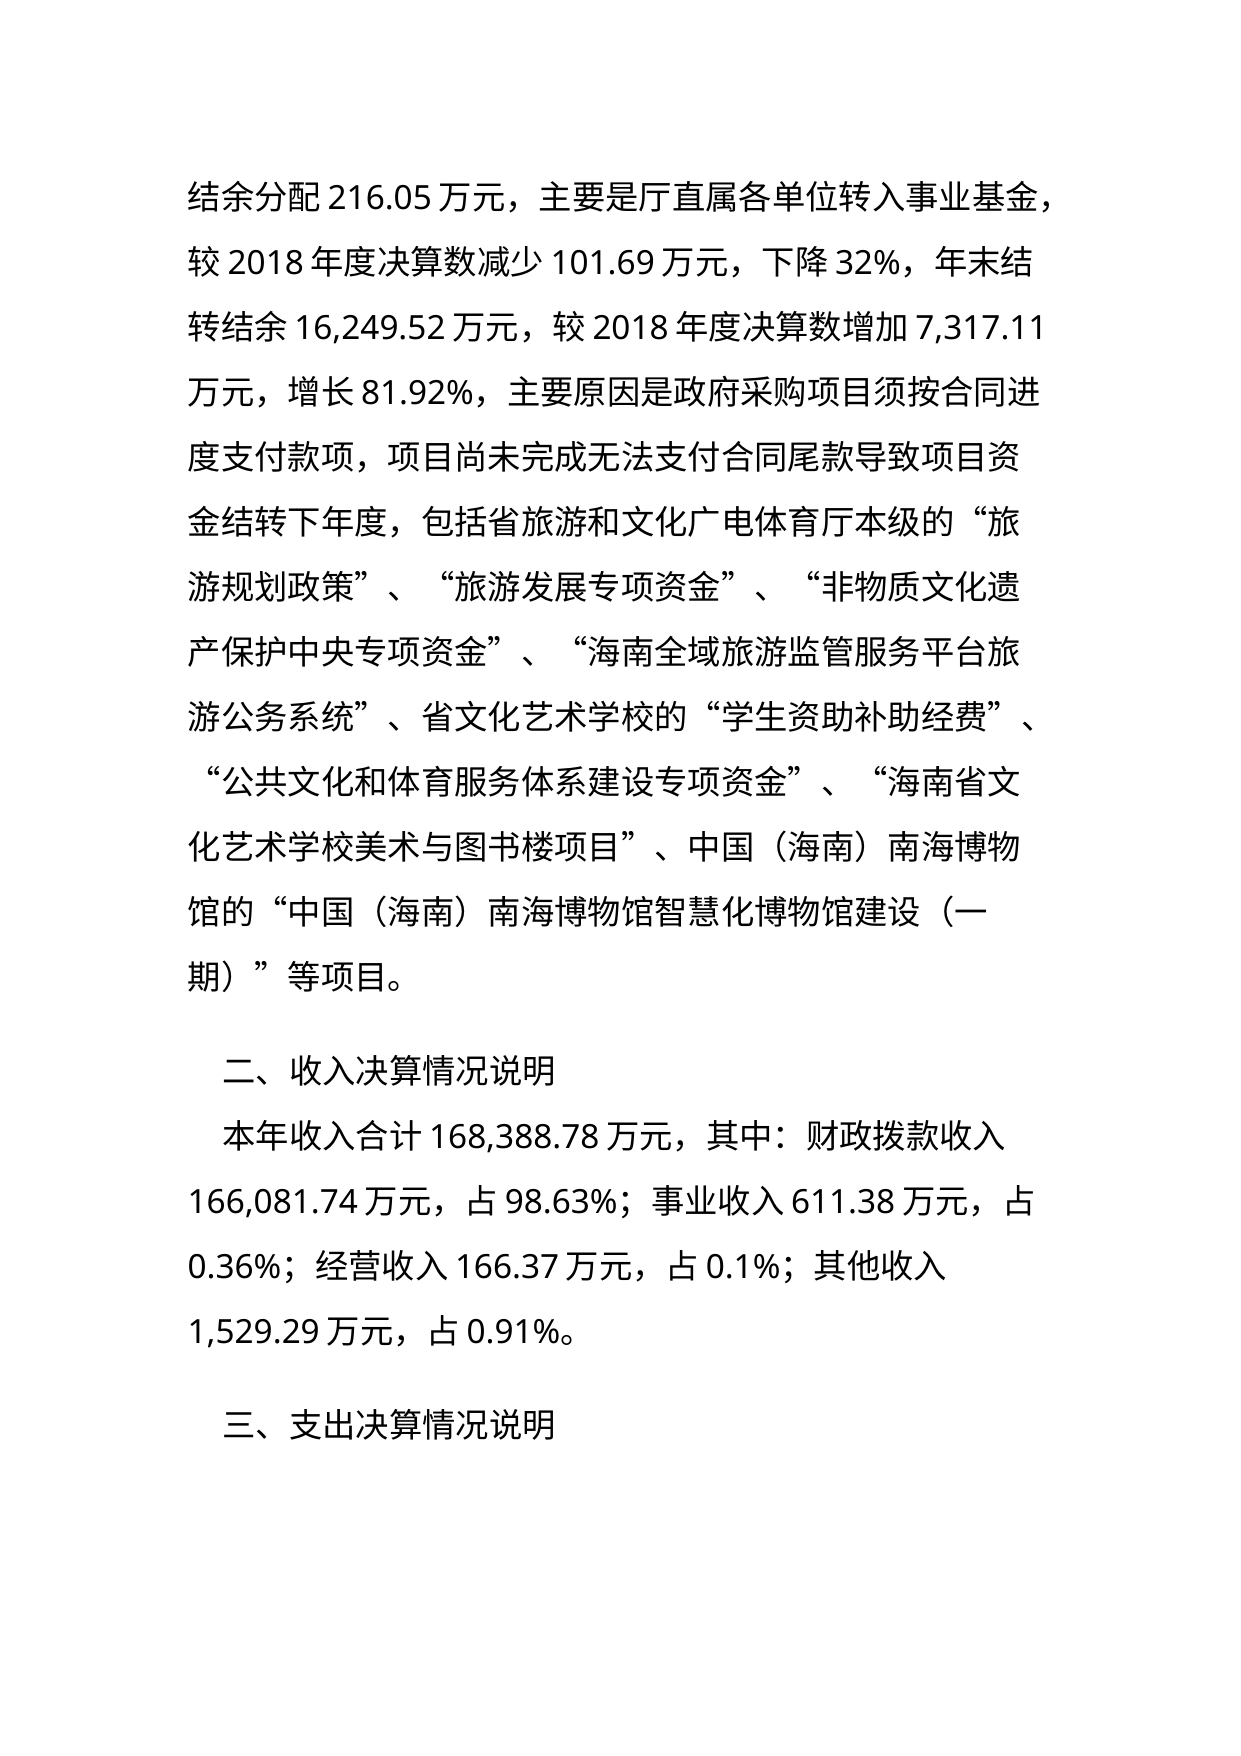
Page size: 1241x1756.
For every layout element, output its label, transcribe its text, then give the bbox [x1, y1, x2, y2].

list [187, 163, 1053, 1008]
text 二、收入决算情况说明 本年收入合计168,388.78万元，其中：财政拨款收入166,081.74万元，占98.63%；事业收入611.38万元，占0.36%；经营收入166.37万元，占0.1%；其他收入1,529.29万元，占0.91%。 [187, 1037, 1053, 1362]
subtitle 三、支出决算情况说明 [187, 1391, 1053, 1456]
